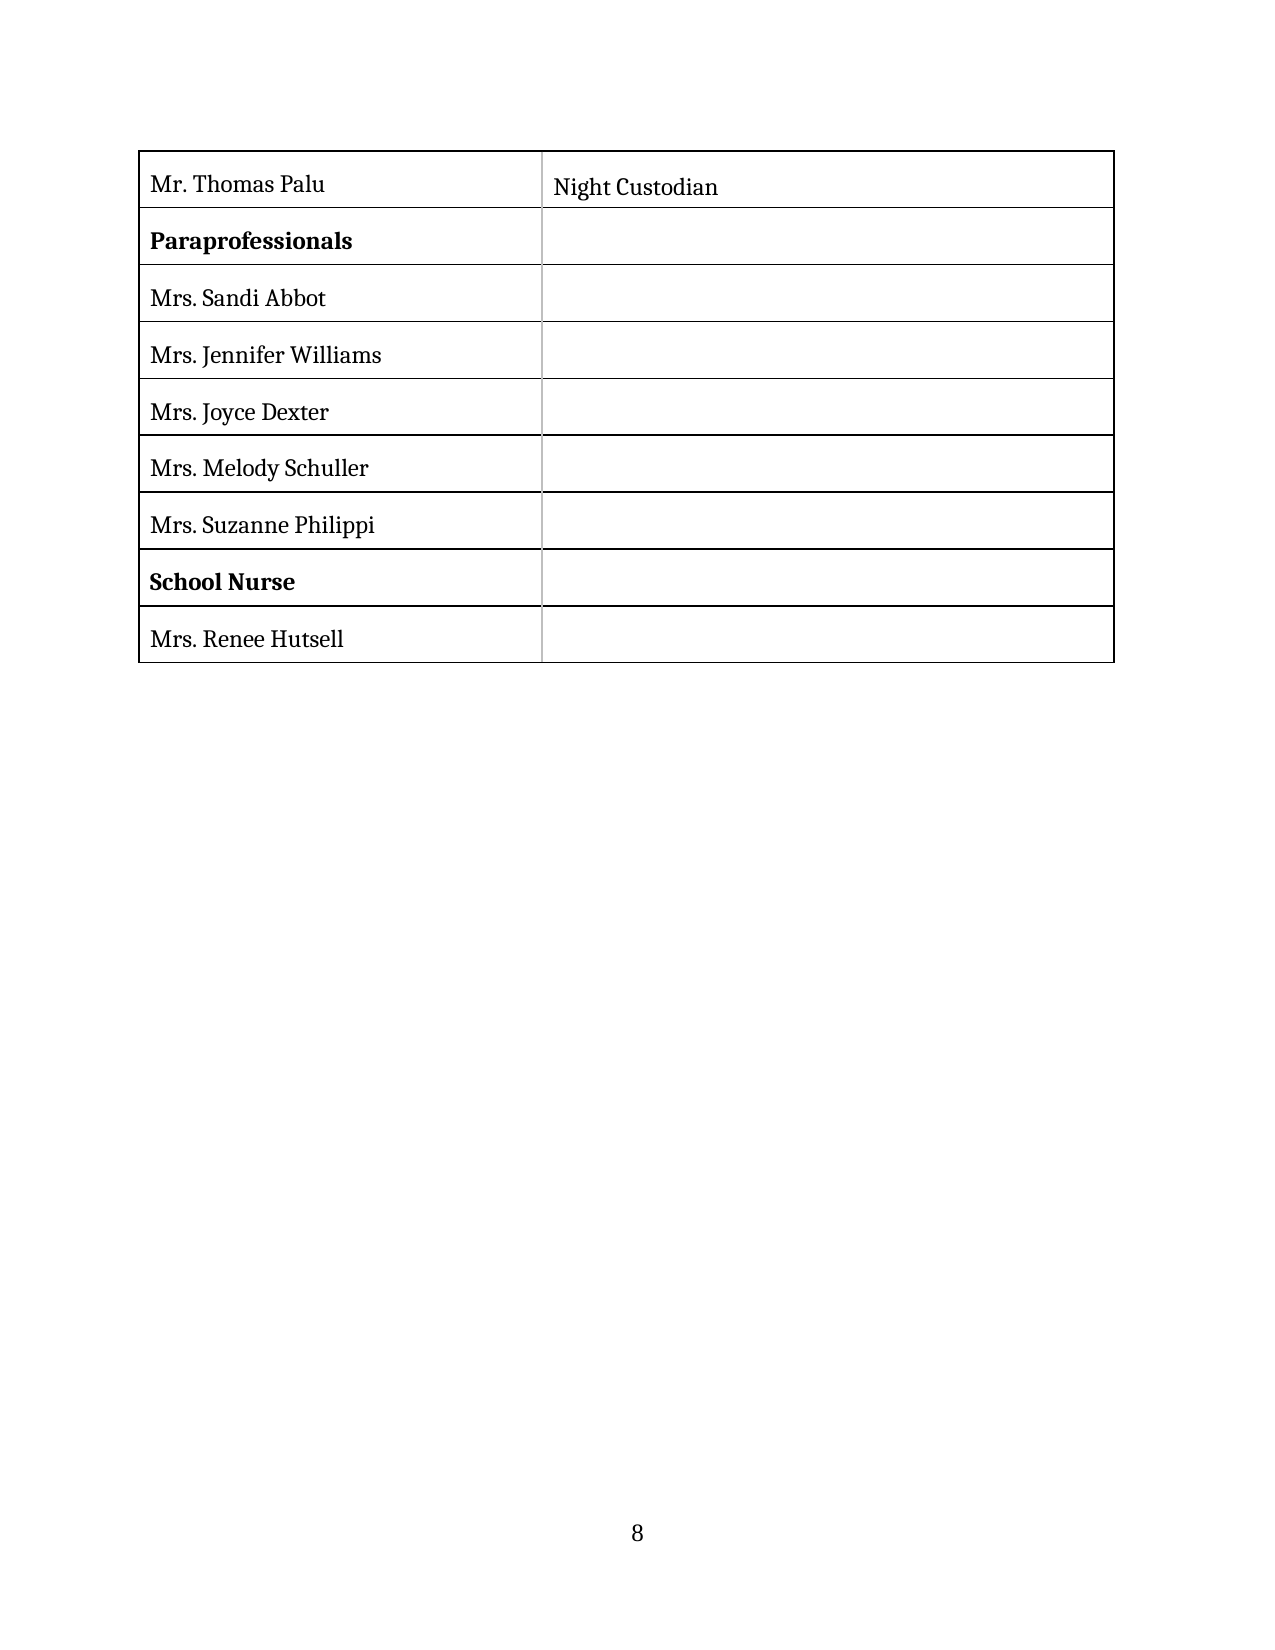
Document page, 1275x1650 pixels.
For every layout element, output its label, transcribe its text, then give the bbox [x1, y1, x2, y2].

table_cell [543, 550, 1113, 605]
table_cell Mrs. Joyce Dexter [140, 379, 541, 434]
table_cell Mr. Thomas Palu [140, 152, 541, 207]
table_cell School Nurse [140, 550, 541, 605]
table_cell Mrs. Jennifer Williams [140, 322, 541, 377]
table_cell [543, 607, 1113, 662]
table_cell Mrs. Sandi Abbot [140, 265, 541, 321]
table_cell Paraprofessionals [140, 208, 541, 264]
table_cell [543, 436, 1113, 491]
table_cell [543, 379, 1113, 434]
table_cell Mrs. Melody Schuller [140, 436, 541, 491]
table_cell Mrs. Suzanne Philippi [140, 493, 541, 548]
table_cell [543, 322, 1113, 377]
table_cell [543, 493, 1113, 548]
table_cell Mrs. Renee Hutsell [140, 607, 541, 662]
table_cell Night Custodian [543, 152, 1113, 207]
table_cell [543, 208, 1113, 264]
table_cell [543, 265, 1113, 321]
